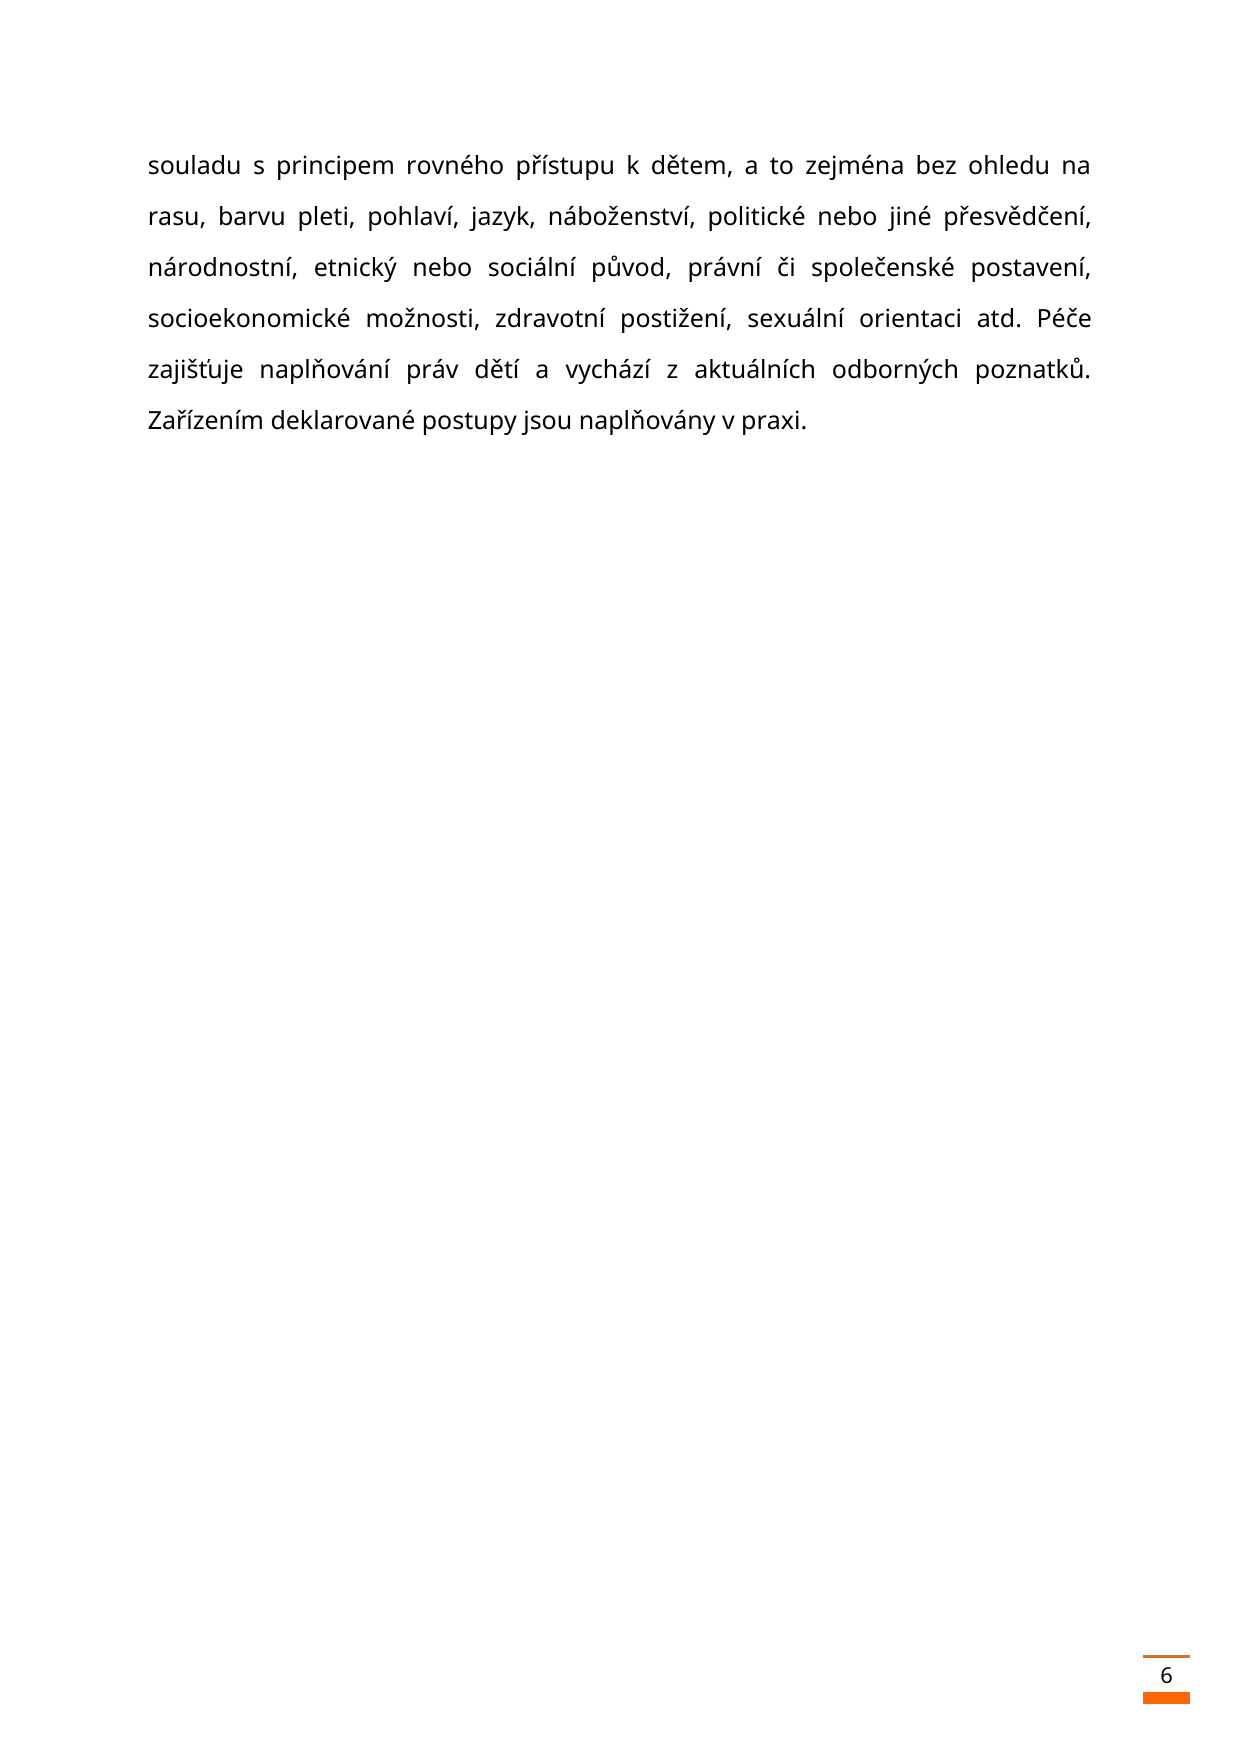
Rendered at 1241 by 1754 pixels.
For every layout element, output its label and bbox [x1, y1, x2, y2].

text [148, 148, 1093, 437]
